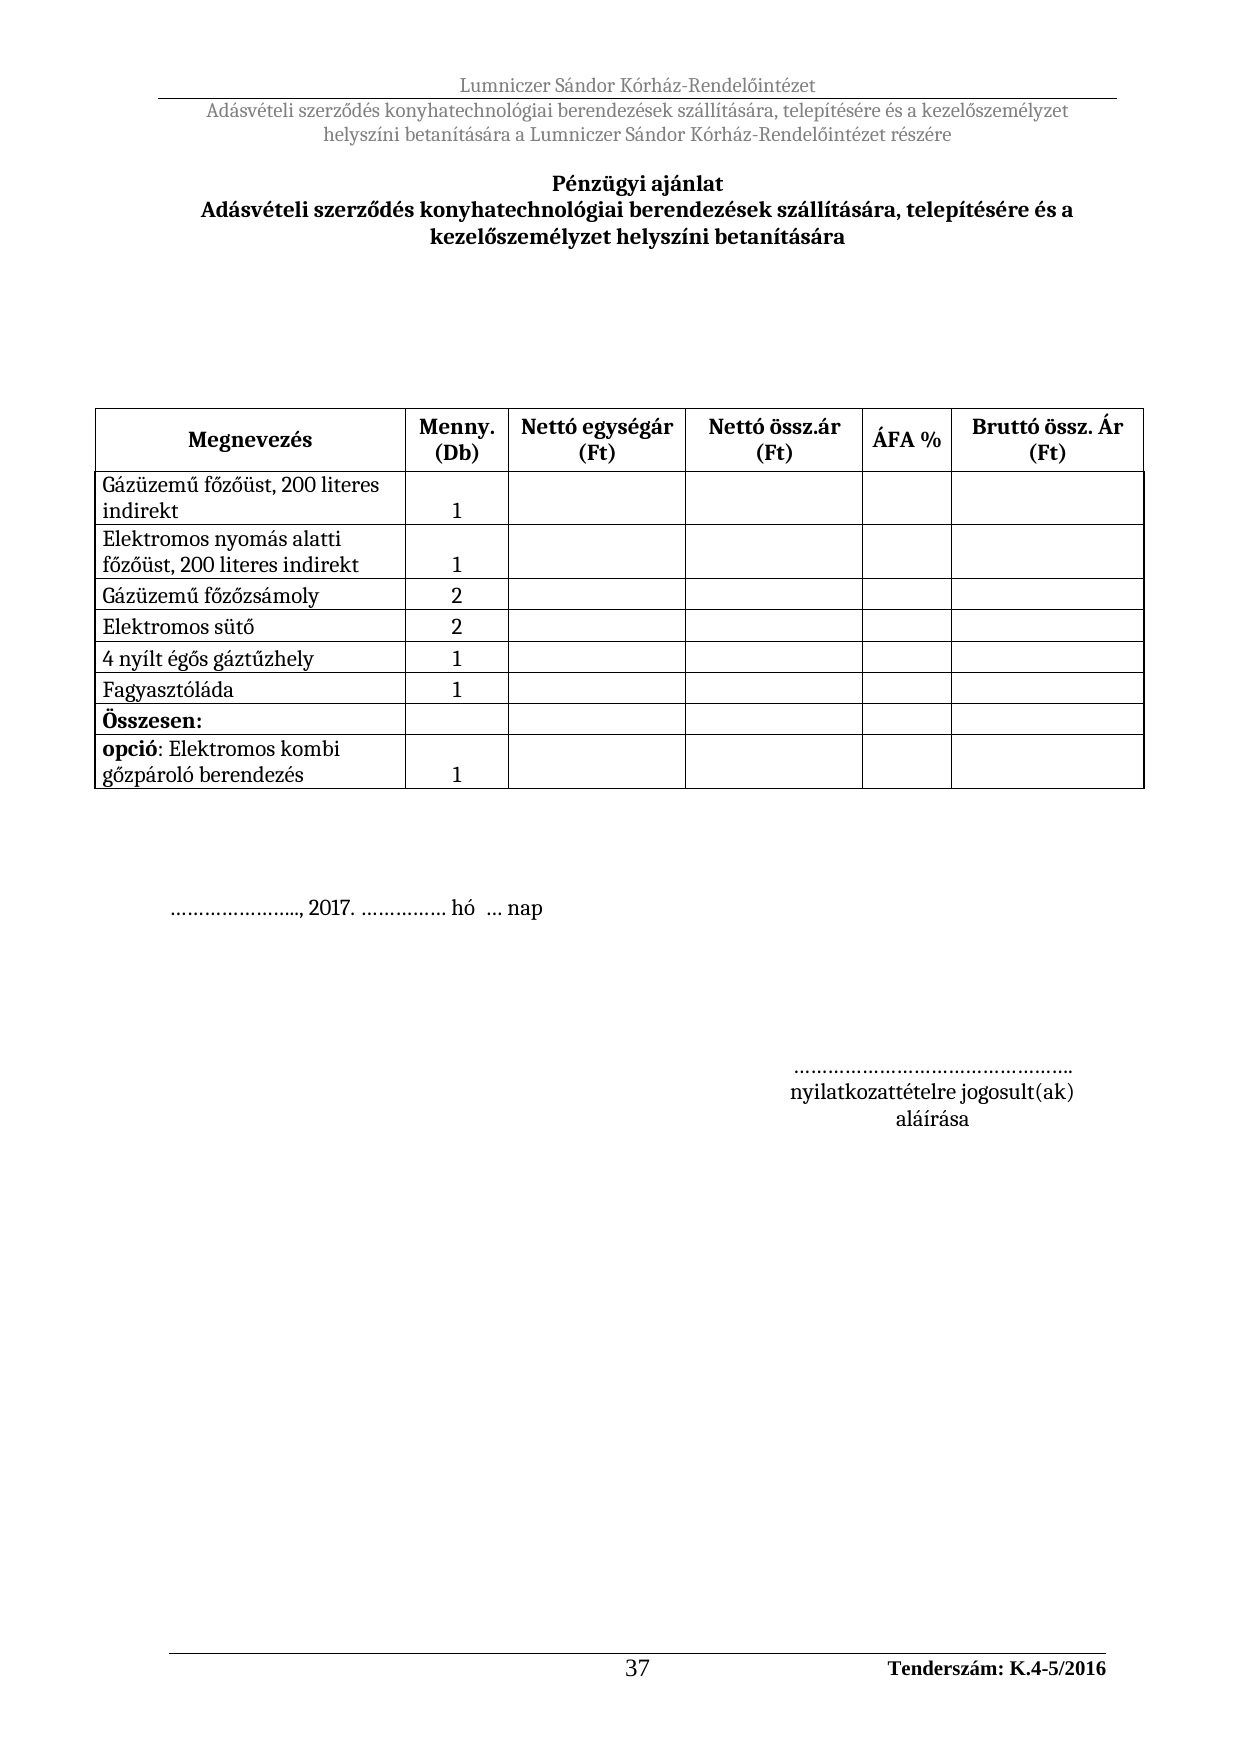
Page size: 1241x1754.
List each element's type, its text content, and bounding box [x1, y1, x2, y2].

table_cell [686, 610, 862, 641]
table_cell [952, 579, 1143, 609]
table_header Megnevezés [96, 409, 405, 471]
table_cell [952, 525, 1143, 578]
table_cell [509, 610, 685, 641]
table_cell [686, 472, 862, 524]
table_cell 2 [406, 579, 508, 609]
table_header ÁFA % [863, 409, 951, 471]
table_cell [863, 472, 951, 524]
table_cell opció: Elektromos kombi gőzpároló berendezés [96, 735, 405, 788]
table_cell [863, 673, 951, 703]
table_cell [952, 472, 1143, 524]
text nyilatkozattételre jogosult(ak) [759, 1079, 1106, 1105]
text aláírása [759, 1105, 1106, 1132]
table_cell 2 [406, 610, 508, 641]
table_cell [686, 735, 862, 788]
table_cell 1 [406, 472, 508, 524]
table_cell Gázüzemű főzőüst, 200 literes indirekt [96, 472, 405, 524]
table_cell 1 [406, 642, 508, 672]
table_cell [686, 579, 862, 609]
table_cell [952, 673, 1143, 703]
table_cell [509, 642, 685, 672]
table_cell [863, 735, 951, 788]
table_cell [952, 735, 1143, 788]
table_cell [509, 579, 685, 609]
table_cell [863, 704, 951, 734]
table_header Bruttó össz. Ár (Ft) [952, 409, 1143, 471]
table_cell [952, 642, 1143, 672]
text ………………….., 2017. …………… hó … nap [169, 894, 1106, 921]
table_cell [509, 735, 685, 788]
table_cell 1 [406, 525, 508, 578]
table_cell [863, 642, 951, 672]
table_cell [509, 704, 685, 734]
table_header Nettó egységár (Ft) [509, 409, 685, 471]
table_cell Gázüzemű főzőzsámoly [96, 579, 405, 609]
table_cell [863, 579, 951, 609]
text …………………………………………. [759, 1053, 1106, 1079]
text Adásvételi szerződés konyhatechnológiai berendezések szállítására, telepítésére és a kezelőszemélyzet helyszíni betanítására [169, 197, 1106, 250]
table_cell [863, 525, 951, 578]
table_cell [686, 525, 862, 578]
table_cell 1 [406, 735, 508, 788]
table_cell [406, 704, 508, 734]
table_cell Összesen: [96, 704, 405, 734]
table_cell 1 [406, 673, 508, 703]
text Pénzügyi ajánlat [169, 171, 1106, 197]
table_cell [509, 472, 685, 524]
table_cell Fagyasztóláda [96, 673, 405, 703]
table_cell [509, 525, 685, 578]
table_cell [863, 610, 951, 641]
table_cell [686, 642, 862, 672]
table_cell 4 nyílt égős gáztűzhely [96, 642, 405, 672]
table_cell Elektromos sütő [96, 610, 405, 641]
table_cell [952, 704, 1143, 734]
table_cell [952, 610, 1143, 641]
table_cell [686, 704, 862, 734]
table_cell Elektromos nyomás alatti főzőüst, 200 literes indirekt [96, 525, 405, 578]
table_cell [509, 673, 685, 703]
table_cell [686, 673, 862, 703]
table_header Menny. (Db) [406, 409, 508, 471]
table_header Nettó össz.ár (Ft) [686, 409, 862, 471]
